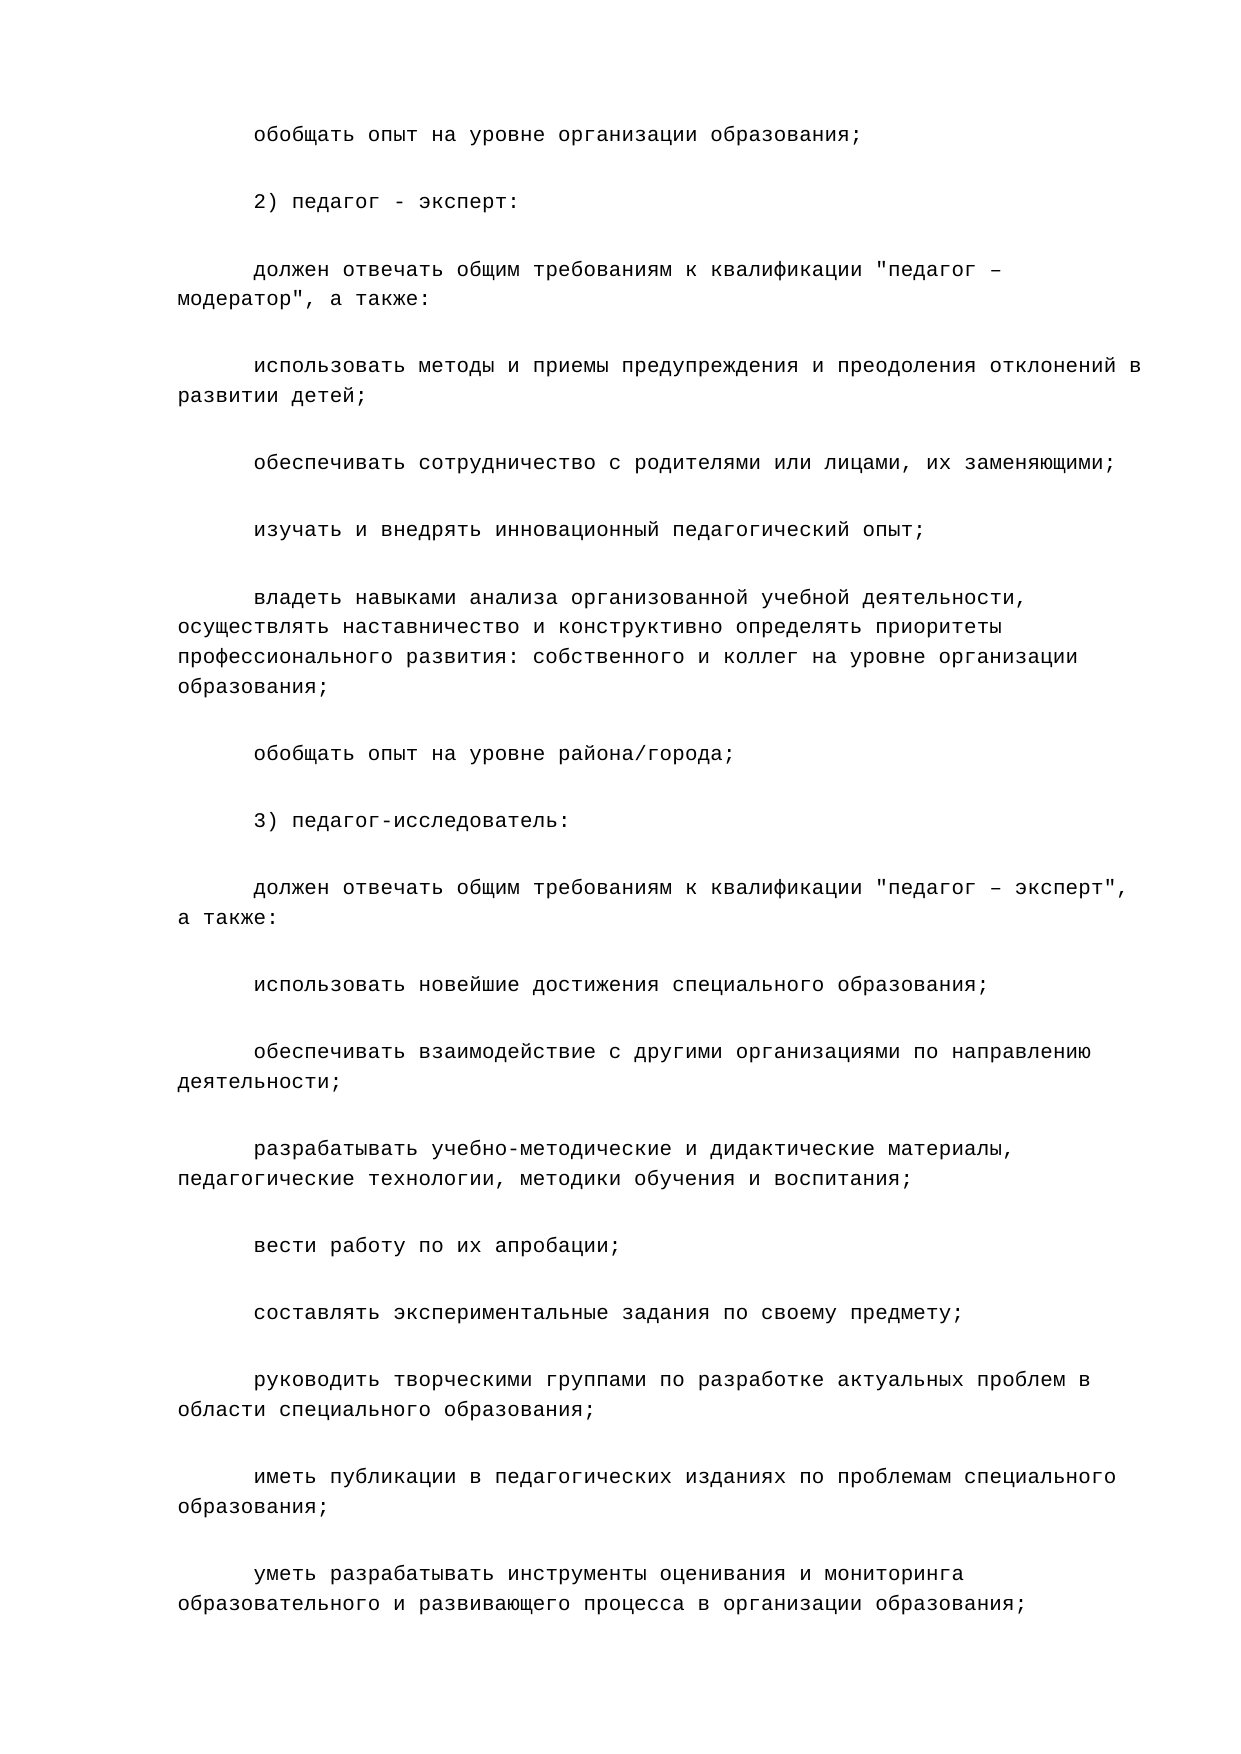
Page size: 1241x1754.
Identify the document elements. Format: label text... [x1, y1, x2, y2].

text 3) педагог-исследователь: [177, 804, 1152, 834]
text владеть навыками анализа организованной учебной деятельности, осуществлять наставничество и конструктивно определять приоритеты профессионального развития: собственного и коллег на уровне организации образования; [177, 581, 1152, 699]
text изучать и внедрять инновационный педагогический опыт; [177, 513, 1152, 543]
text иметь публикации в педагогических изданиях по проблемам специального образования; [177, 1460, 1152, 1520]
text уметь разрабатывать инструменты оценивания и мониторинга образовательного и развивающего процесса в организации образования; [177, 1557, 1152, 1617]
text использовать новейшие достижения специального образования; [177, 968, 1152, 998]
text должен отвечать общим требованиям к квалификации "педагог – эксперт", а также: [177, 871, 1152, 931]
text 2) педагог - эксперт: [177, 185, 1152, 215]
text руководить творческими группами по разработке актуальных проблем в области специального образования; [177, 1363, 1152, 1423]
text использовать методы и приемы предупреждения и преодоления отклонений в развитии детей; [177, 349, 1152, 409]
text обобщать опыт на уровне района/города; [177, 737, 1152, 767]
text разрабатывать учебно-методические и дидактические материалы, педагогические технологии, методики обучения и воспитания; [177, 1132, 1152, 1192]
text составлять экспериментальные задания по своему предмету; [177, 1296, 1152, 1326]
text обеспечивать сотрудничество с родителями или лицами, их заменяющими; [177, 446, 1152, 476]
text обобщать опыт на уровне организации образования; [177, 118, 1152, 148]
text должен отвечать общим требованиям к квалификации "педагог – модератор", а также: [177, 252, 1152, 312]
text вести работу по их апробации; [177, 1229, 1152, 1259]
text обеспечивать взаимодействие с другими организациями по направлению деятельности; [177, 1035, 1152, 1095]
